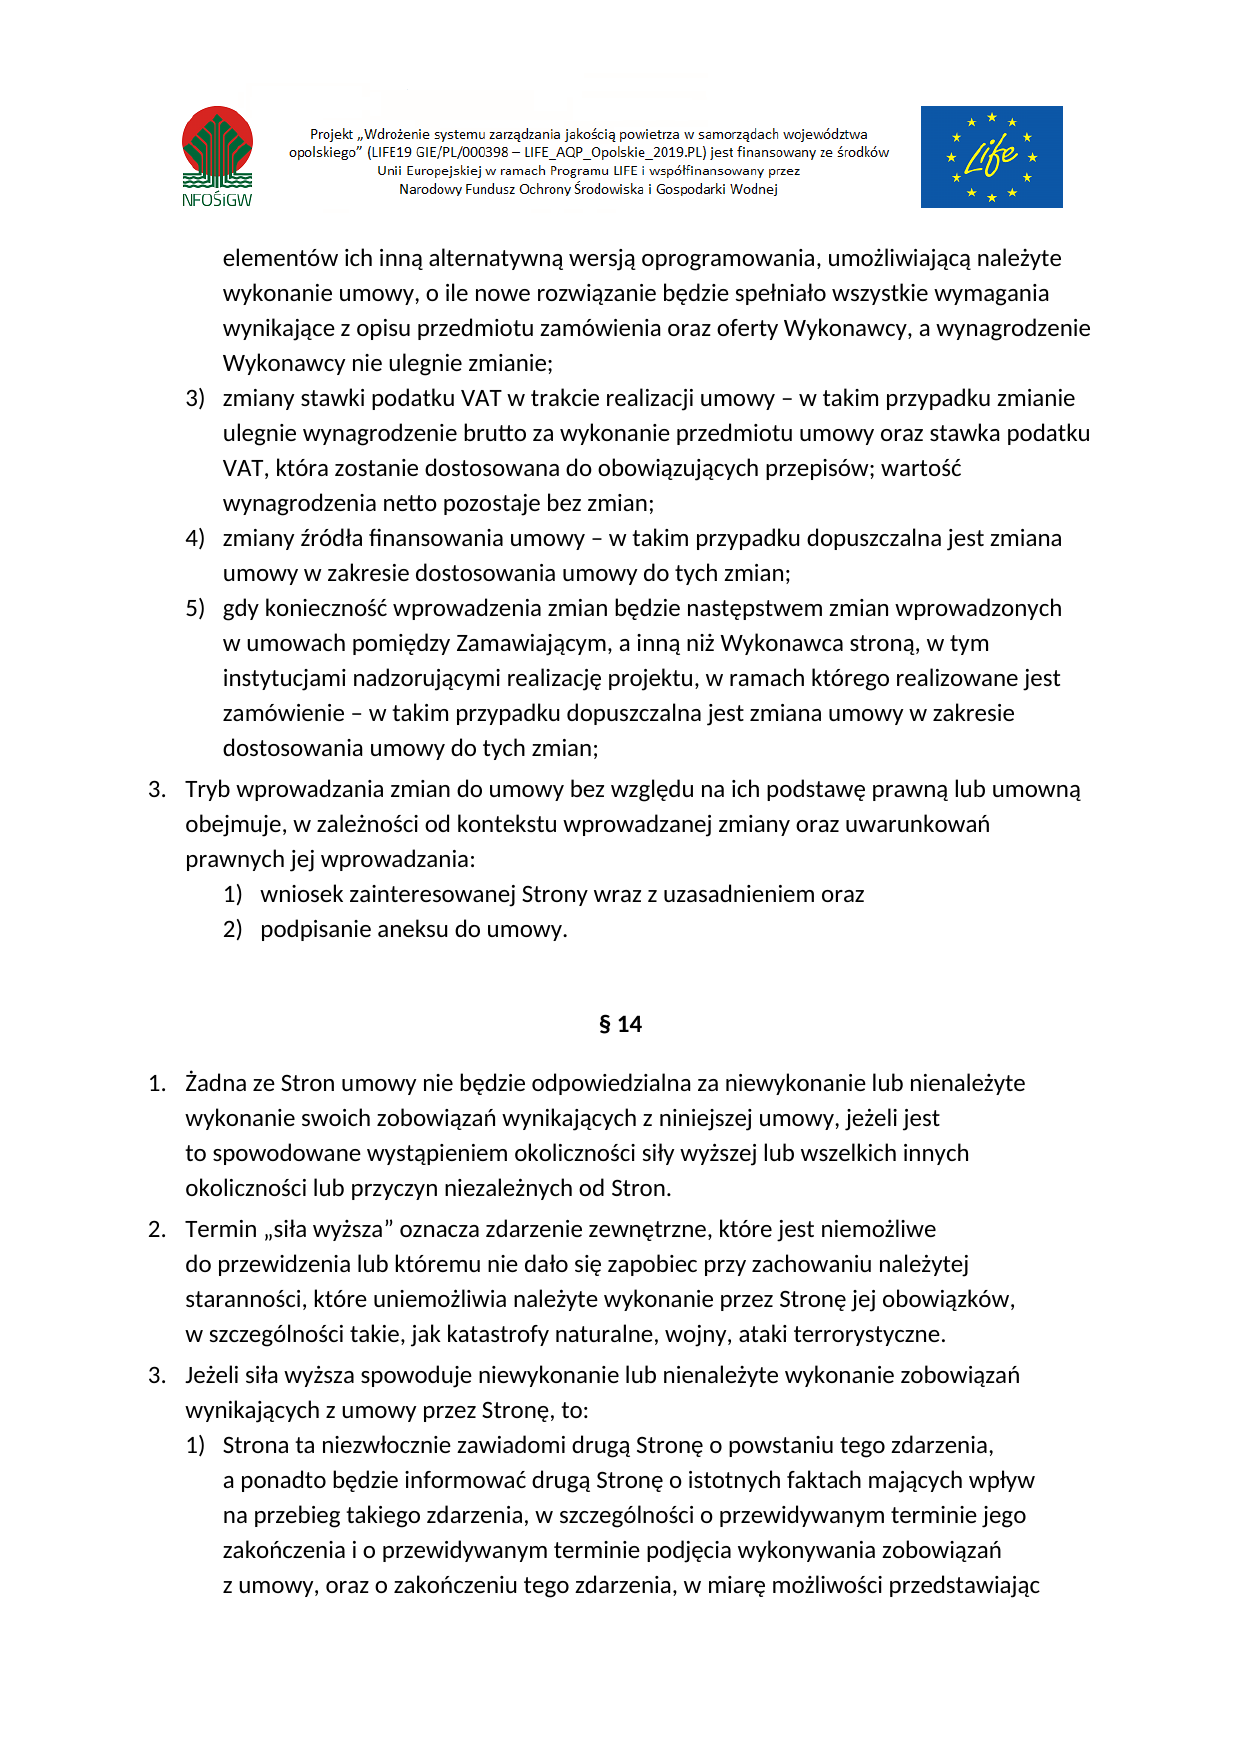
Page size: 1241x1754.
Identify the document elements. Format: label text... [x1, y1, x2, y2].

list Tryb wprowadzania zmian do umowy bez względu na ich podstawę prawną lub umowną obejmuje, w zależności od kontekstu wprowadzanej zmiany oraz uwarunkowań prawnych jej wprowadzania: [148, 774, 1093, 874]
list podpisanie aneksu do umowy. [223, 914, 1093, 944]
list wniosek zainteresowanej Strony wraz z uzasadnieniem oraz [223, 879, 1093, 909]
subtitle § 14 [148, 1009, 1093, 1039]
list gdy konieczność wprowadzenia zmian będzie następstwem zmian wprowadzonych w umowach pomiędzy Zamawiającym, a inną niż Wykonawca stroną, w tym instytucjami nadzorującymi realizację projektu, w ramach którego realizowane jest zamówienie – w takim przypadku dopuszczalna jest zmiana umowy w zakresie dostosowania umowy do tych zmian; [185, 592, 1093, 763]
list zmiany źródła finansowania umowy – w takim przypadku dopuszczalna jest zmiana umowy w zakresie dostosowania umowy do tych zmian; [185, 522, 1093, 588]
list Jeżeli siła wyższa spowoduje niewykonanie lub nienależyte wykonanie zobowiązań wynikających z umowy przez Stronę, to: [148, 1359, 1093, 1425]
list zmiany stawki podatku VAT w trakcie realizacji umowy – w takim przypadku zmianie ulegnie wynagrodzenie brutto za wykonanie przedmiotu umowy oraz stawka podatku VAT, która zostanie dostosowana do obowiązujących przepisów; wartość wynagrodzenia netto pozostaje bez zmian; [185, 382, 1093, 518]
list Żadna ze Stron umowy nie będzie odpowiedzialna za niewykonanie lub nienależyte wykonanie swoich zobowiązań wynikających z niniejszej umowy, jeżeli jest to spowodowane wystąpieniem okoliczności siły wyższej lub wszelkich innych okoliczności lub przyczyn niezależnych od Stron. [148, 1067, 1093, 1202]
picture [147, 73, 1093, 243]
list Termin „siła wyższa” oznacza zdarzenie zewnętrzne, które jest niemożliwe do przewidzenia lub któremu nie dało się zapobiec przy zachowaniu należytej staranności, które uniemożliwia należyte wykonanie przez Stronę jej obowiązków, w szczególności takie, jak katastrofy naturalne, wojny, ataki terrorystyczne. [148, 1213, 1093, 1349]
